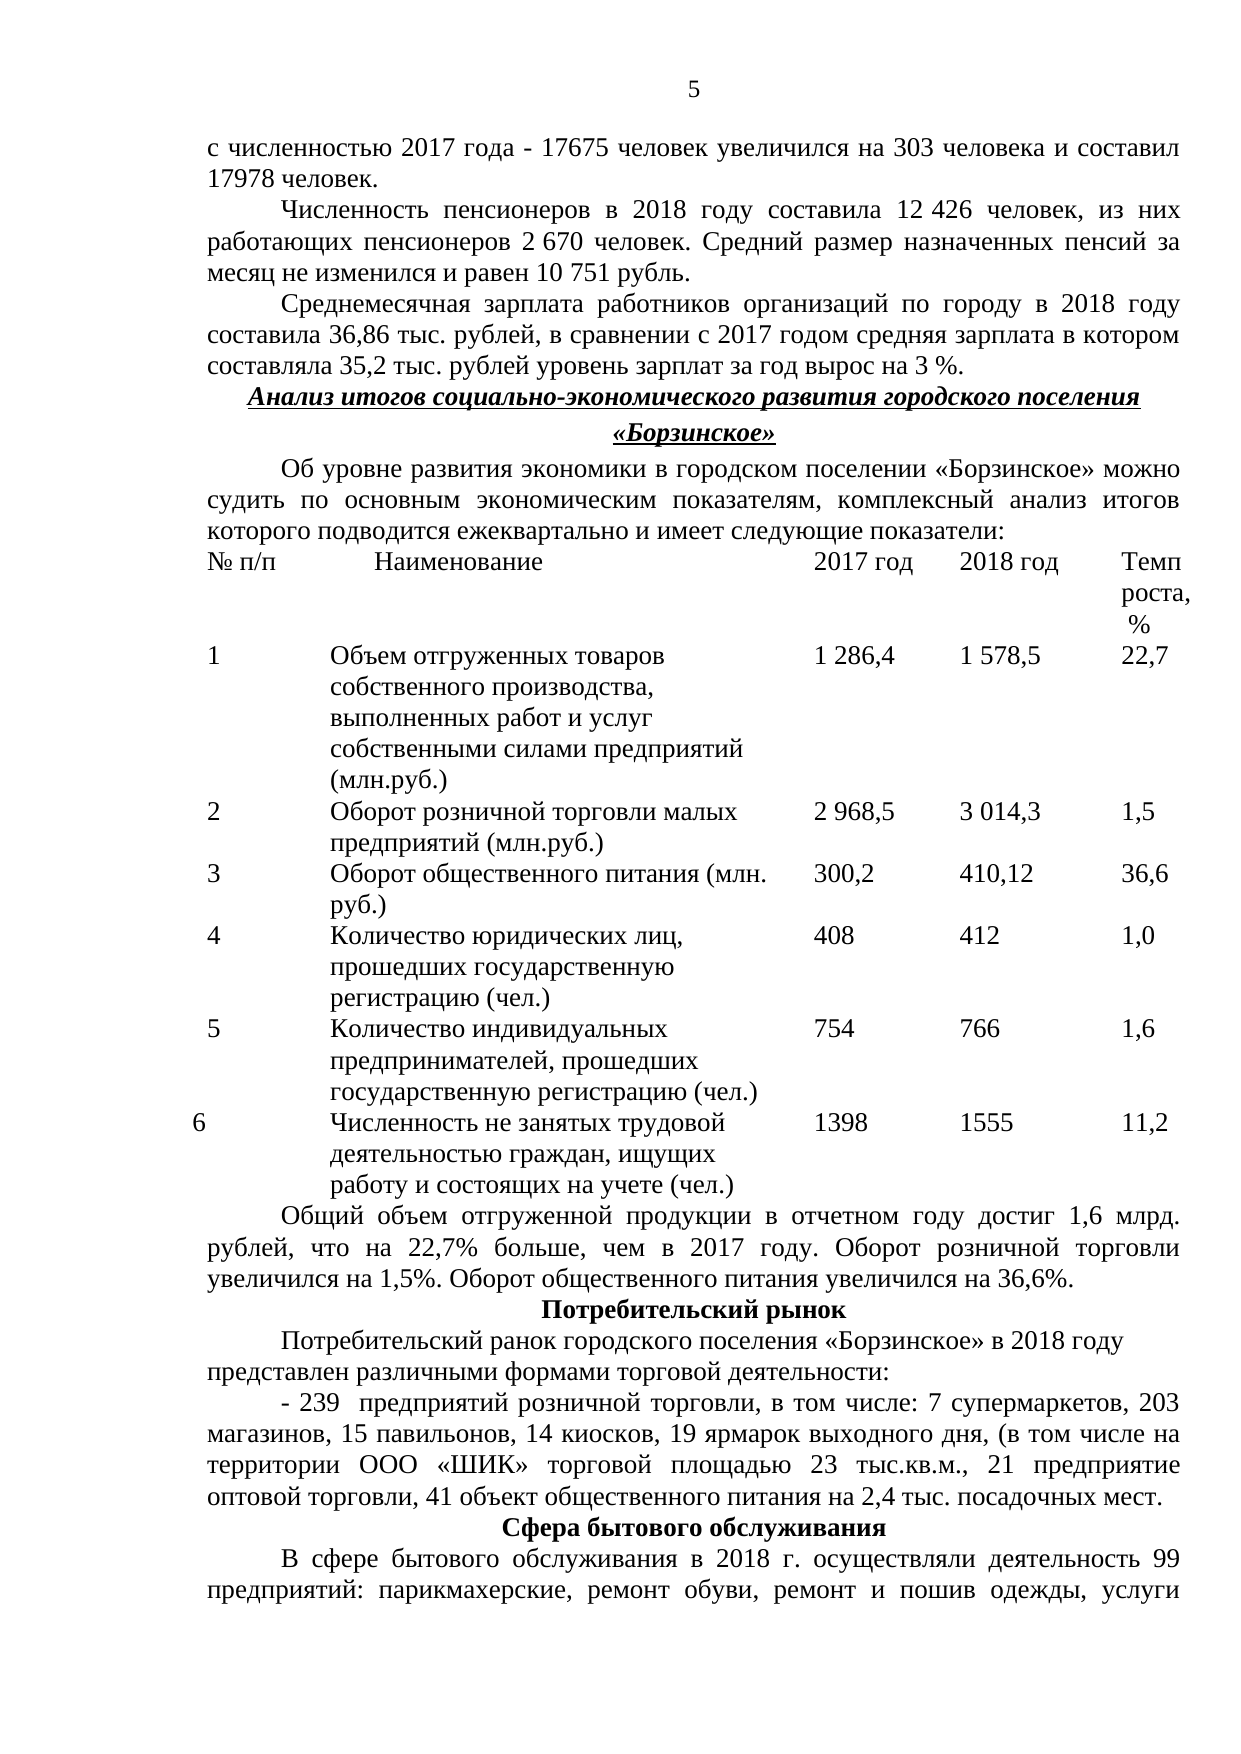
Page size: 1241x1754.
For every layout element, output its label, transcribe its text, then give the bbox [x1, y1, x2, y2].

table_cell Численность не занятых трудовой деятельностью граждан, ищущих работу и состоящих на учете (чел.) [319, 1106, 802, 1199]
table_cell Объем отгруженных товаров собственного производства, выполненных работ и услуг собственными силами предприятий (млн.руб.) [319, 639, 802, 794]
table_cell 754 [803, 1013, 948, 1106]
table_cell 1,6 [1110, 1013, 1208, 1106]
table_cell 2 968,5 [803, 795, 948, 857]
table_cell 1,0 [1110, 919, 1208, 1013]
table_cell Количество индивидуальных предпринимателей, прошедших государственную регистрацию (чел.) [319, 1013, 802, 1106]
table_cell Оборот общественного питания (млн. руб.) [319, 857, 802, 919]
table_cell 4 [180, 919, 319, 1013]
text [207, 131, 1181, 194]
table_cell 3 [180, 857, 319, 919]
table_cell 36,6 [1110, 857, 1208, 919]
text Сфера бытового обслуживания [207, 1511, 1181, 1542]
table_cell 5 [180, 1013, 319, 1106]
text Потребительский рынок [207, 1293, 1181, 1324]
table_header № п/п [180, 545, 319, 639]
table_cell 408 [803, 919, 948, 1013]
table_cell 766 [948, 1013, 1110, 1106]
table_cell 1555 [948, 1106, 1110, 1199]
table_cell 1 286,4 [803, 639, 948, 794]
text Потребительский ранок городского поселения «Борзинское» в 2018 году представлен различными формами торговой деятельности: [207, 1324, 1181, 1386]
table_header 2018 год [948, 545, 1110, 639]
table_cell 1 578,5 [948, 639, 1110, 794]
text Среднемесячная зарплата работников организаций по городу в 2018 году составила 36,86 тыс. рублей, в сравнении с 2017 годом средняя зарплата в котором составляла 35,2 тыс. рублей уровень зарплат за год вырос на 3 %. [207, 287, 1181, 381]
table_cell 11,2 [1110, 1106, 1208, 1199]
text Анализ итогов социально-экономического развития городского поселения «Борзинское» [207, 381, 1181, 447]
table_header 2017 год [803, 545, 948, 639]
text - 239 предприятий розничной торговли, в том числе: 7 супермаркетов, 203 магазинов, 15 павильонов, 14 киосков, 19 ярмарок выходного дня, (в том числе на территории ООО «ШИК» торговой площадью 23 тыс.кв.м., 21 предприятие оптовой торговли, 41 объект общественного питания на 2,4 тыс. посадочных мест. [207, 1386, 1181, 1511]
table_cell 1 [180, 639, 319, 794]
table_cell 6 [180, 1106, 319, 1199]
text Общий объем отгруженной продукции в отчетном году достиг 1,6 млрд. рублей, что на 22,7% больше, чем в 2017 году. Оборот розничной торговли увеличился на 1,5%. Оборот общественного питания увеличился на 36,6%. [207, 1199, 1181, 1293]
table_cell Количество юридических лиц, прошедших государственную регистрацию (чел.) [319, 919, 802, 1013]
table_cell 22,7 [1110, 639, 1208, 794]
table_cell 3 014,3 [948, 795, 1110, 857]
text Об уровне развития экономики в городском поселении «Борзинское» можно судить по основным экономическим показателям, комплексный анализ итогов которого подводится ежеквартально и имеет следующие показатели: [207, 452, 1181, 545]
table_header Наименование [319, 545, 802, 639]
table_cell 410,12 [948, 857, 1110, 919]
table_cell 2 [180, 795, 319, 857]
table_cell 300,2 [803, 857, 948, 919]
text Численность пенсионеров в 2018 году составила 12 426 человек, из них работающих пенсионеров 2 670 человек. Средний размер назначенных пенсий за месяц не изменился и равен 10 751 рубль. [207, 194, 1181, 287]
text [207, 1542, 1181, 1604]
table_cell 412 [948, 919, 1110, 1013]
table_header Темп роста, % [1110, 545, 1208, 639]
table_cell 1398 [803, 1106, 948, 1199]
table_cell Оборот розничной торговли малых предприятий (млн.руб.) [319, 795, 802, 857]
table_cell 1,5 [1110, 795, 1208, 857]
